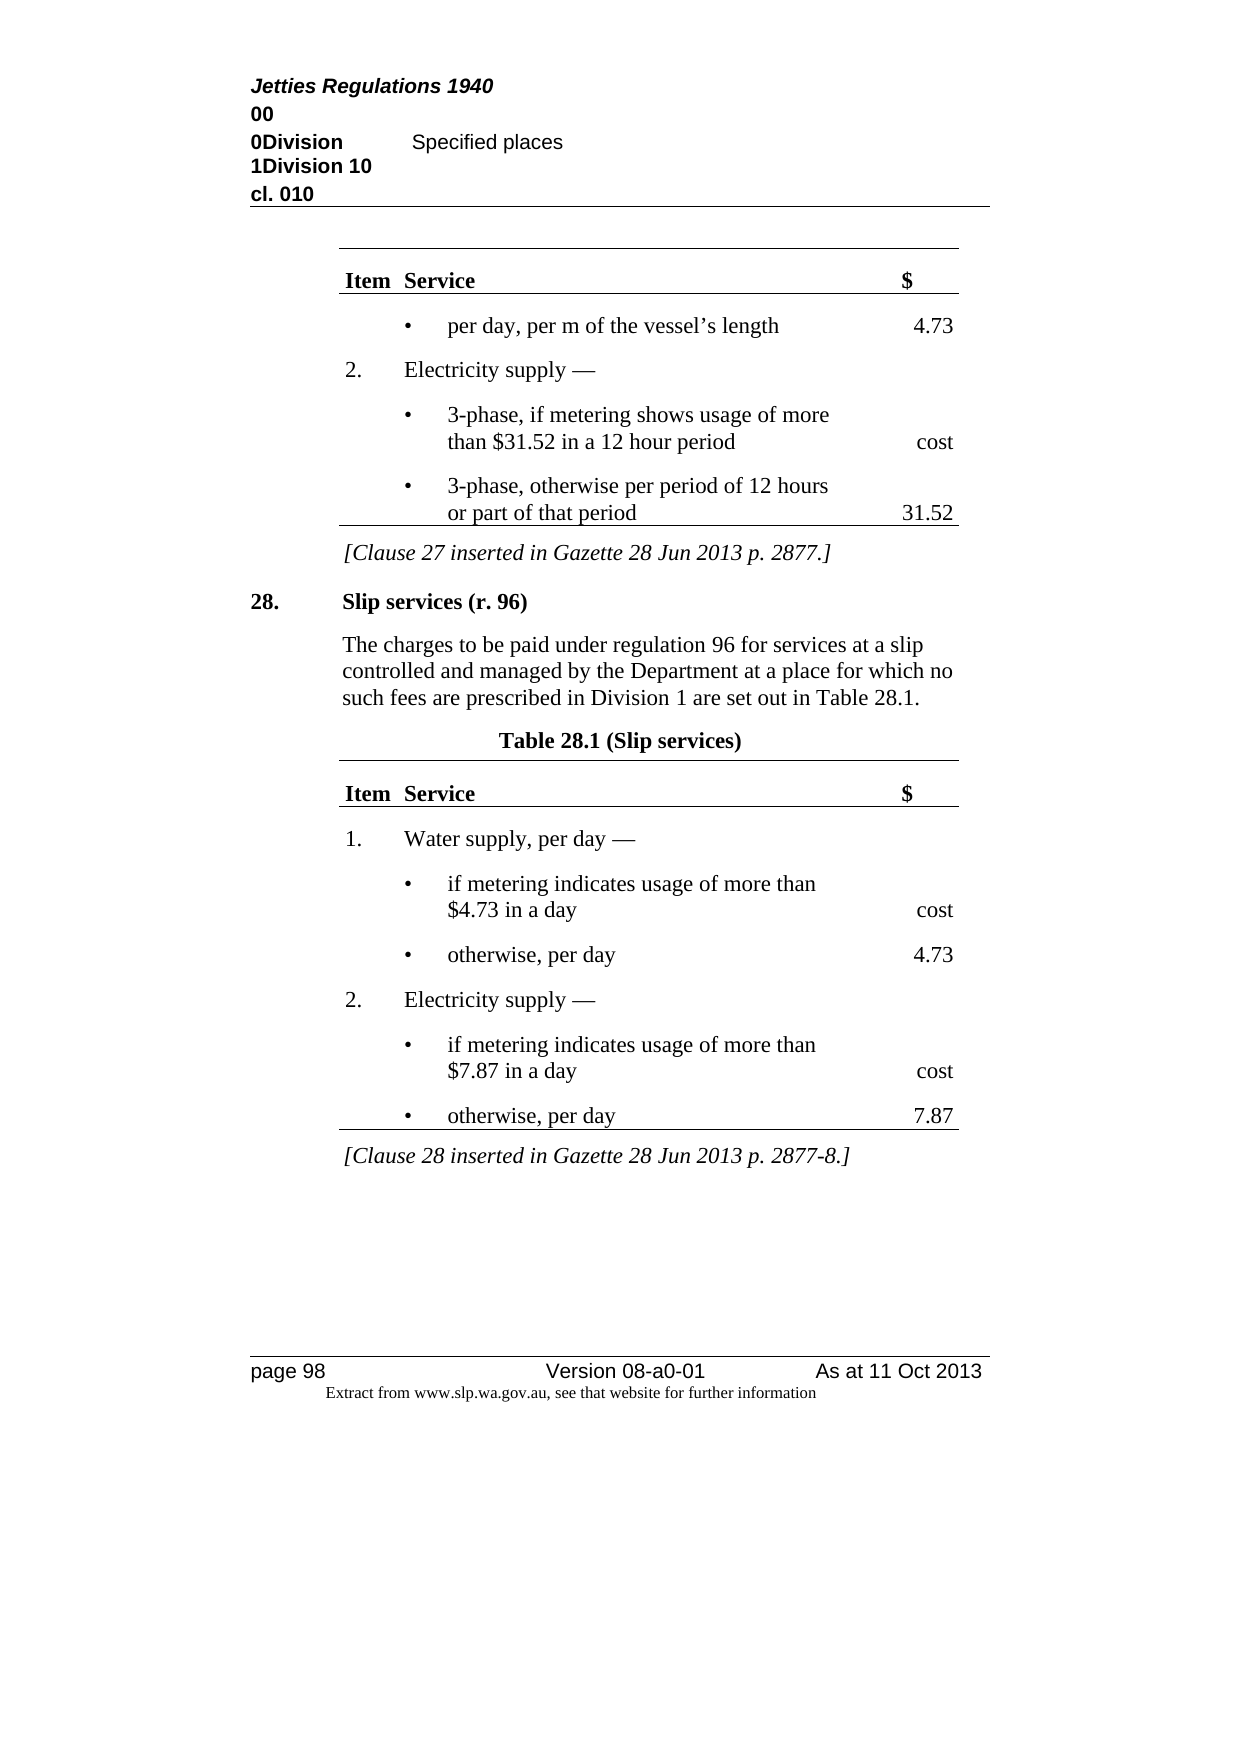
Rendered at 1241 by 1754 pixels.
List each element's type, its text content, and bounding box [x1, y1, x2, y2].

subtitle 28. Slip services (r. 96) [250, 588, 990, 614]
text [Clause 28 inserted in Gazette 28 Jun 2013 p. 2877-8.] [250, 1142, 990, 1168]
text [Clause 27 inserted in Gazette 28 Jun 2013 p. 2877.] [250, 539, 990, 565]
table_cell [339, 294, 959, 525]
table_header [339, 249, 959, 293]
text The charges to be paid under regulation 96 for services at a slip controlled and managed by the Department at a place for which no such fees are prescribed in Division 1 are set out in Table 28.1. [250, 631, 990, 710]
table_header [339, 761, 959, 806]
subtitle Table 28.1 (Slip services) [265, 727, 975, 754]
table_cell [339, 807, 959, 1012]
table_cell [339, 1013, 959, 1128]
